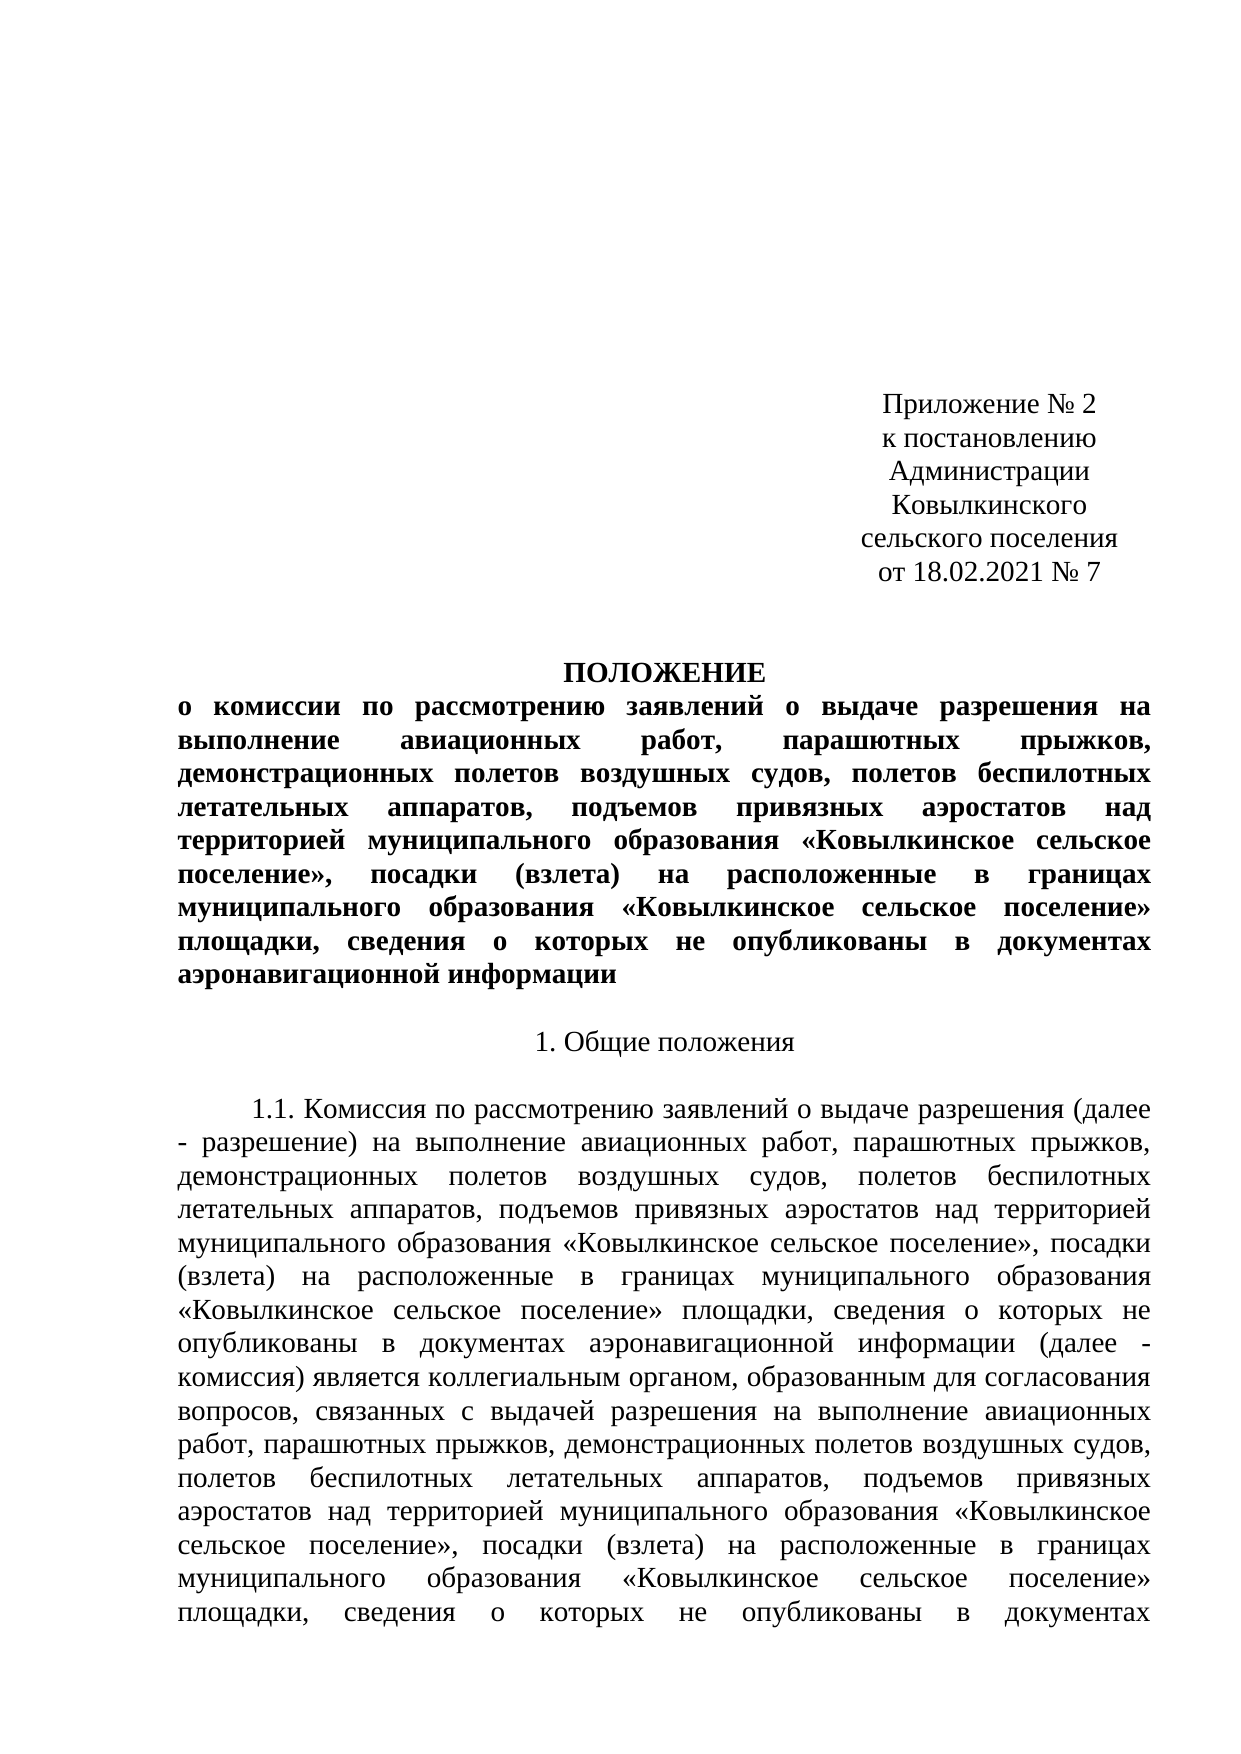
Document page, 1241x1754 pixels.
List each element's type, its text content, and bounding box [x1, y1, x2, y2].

list 1. Общие положения [177, 1024, 1152, 1057]
text Ковылкинского сельского поселения [827, 487, 1152, 554]
text к постановлению [827, 420, 1152, 453]
text Администрации [827, 453, 1152, 487]
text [177, 1091, 1152, 1627]
text Приложение № 2 [827, 386, 1152, 420]
text ПОЛОЖЕНИЕ [177, 588, 1152, 688]
text о комиссии по рассмотрению заявлений о выдаче разрешения на выполнение авиационных работ, парашютных прыжков, демонстрационных полетов воздушных судов, полетов беспилотных летательных аппаратов, подъемов привязных аэростатов над территорией муниципального образования «Ковылкинское сельское поселение», посадки (взлета) на расположенные в границах муниципального образования «Ковылкинское сельское поселение» площадки, сведения о которых не опубликованы в документах аэронавигационной информации [177, 688, 1152, 990]
text от 18.02.2021 № 7 [827, 554, 1152, 588]
